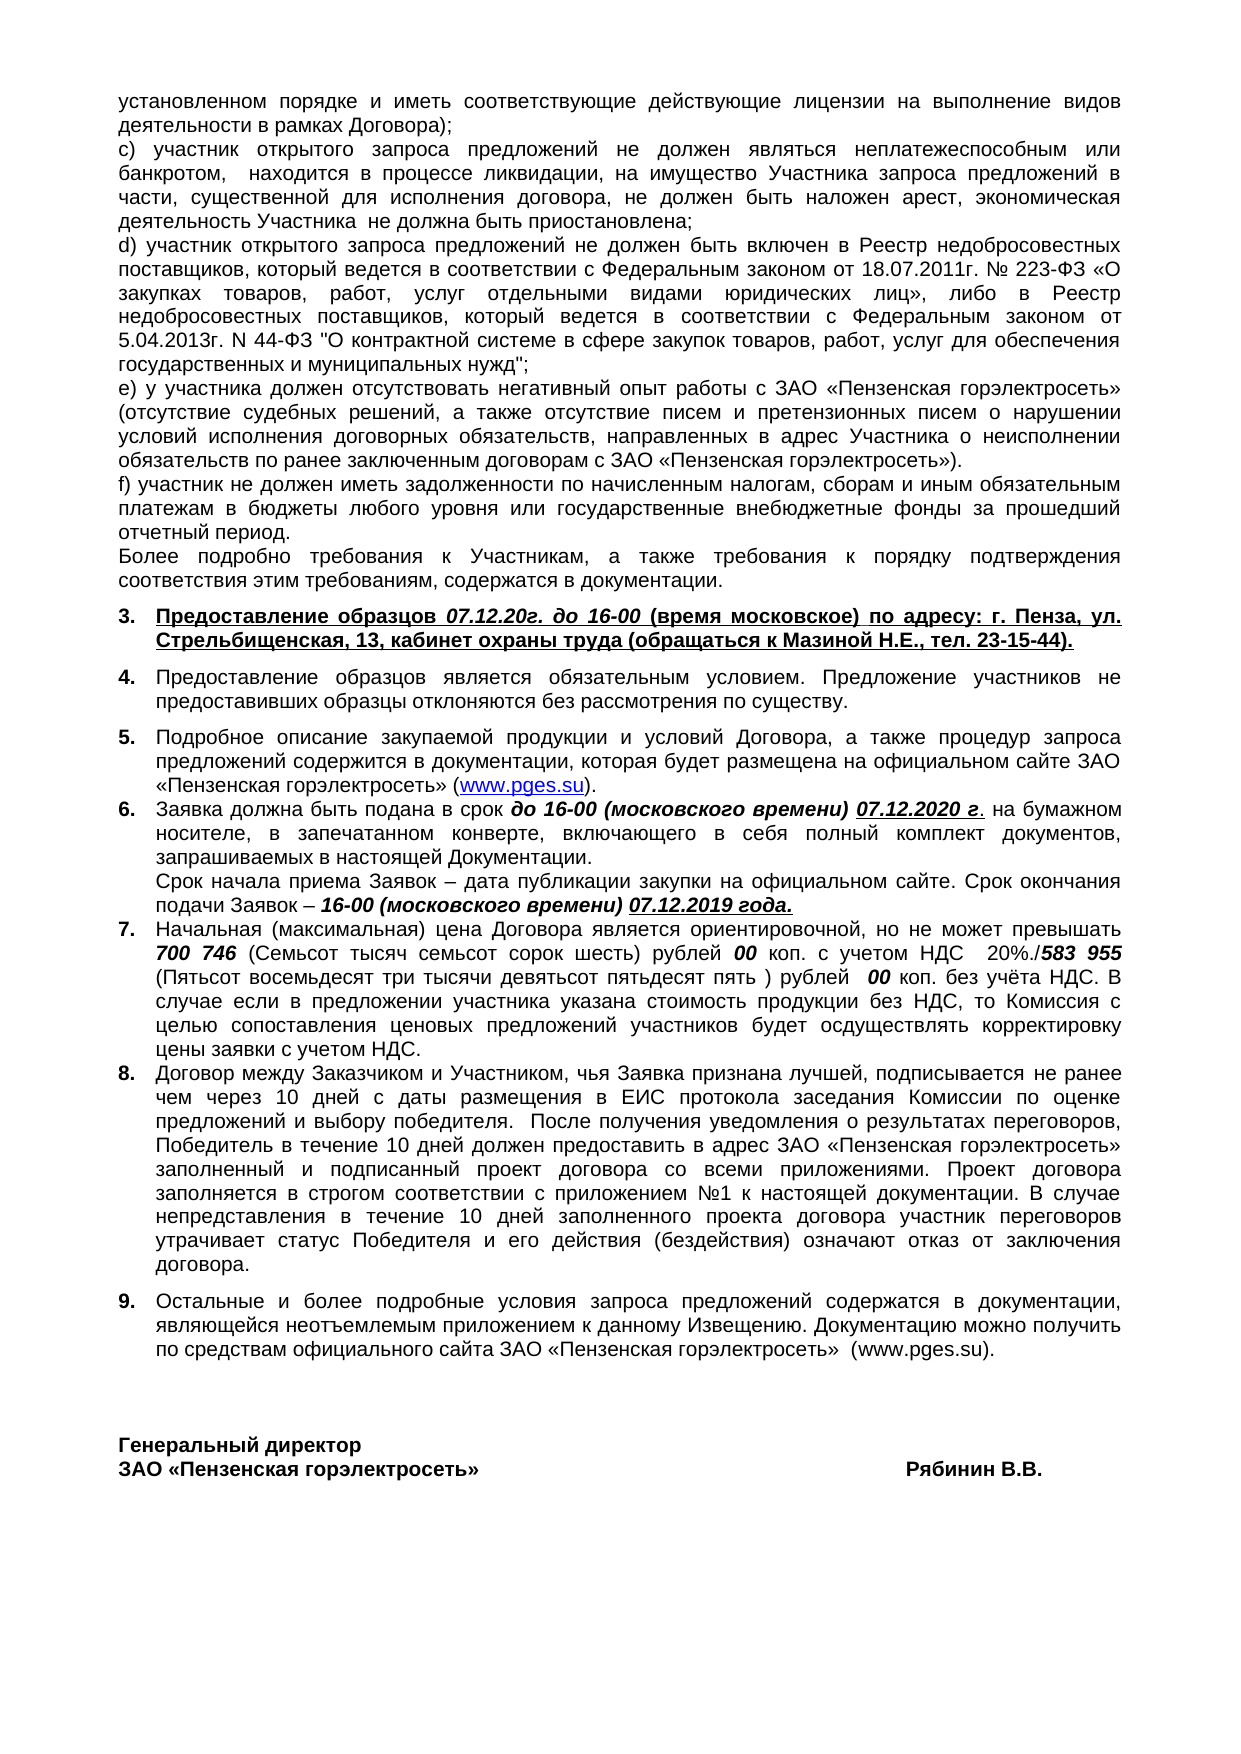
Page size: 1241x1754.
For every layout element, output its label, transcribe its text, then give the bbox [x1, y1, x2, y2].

list Предоставление образцов является обязательным условием. Предложение участников не предоставивших образцы отклоняются без рассмотрения по существу. [118, 665, 1122, 713]
text Генеральный директор [118, 1432, 1122, 1456]
list Более подробно требования к Участникам, а также требования к порядку подтверждения соответствия этим требованиям, содержатся в документации. [118, 544, 1122, 592]
text e) у участника должен отсутствовать негативный опыт работы с ЗАО «Пензенская горэлектросеть» (отсутствие судебных решений, а также отсутствие писем и претензионных писем о нарушении условий исполнения договорных обязательств, направленных в адрес Участника о неисполнении обязательств по ранее заключенным договорам с ЗАО «Пензенская горэлектросеть»). [118, 376, 1122, 472]
text Срок начала приема Заявок – дата публикации закупки на официальном сайте. Срок окончания подачи Заявок – 16-00 (московского времени) 07.12.2019 года. [155, 869, 1122, 917]
text f) участник не должен иметь задолженности по начисленным налогам, сборам и иным обязательным платежам в бюджеты любого уровня или государственные внебюджетные фонды за прошедший отчетный период. [118, 472, 1122, 544]
text ЗАО «Пензенская горэлектросеть» Рябинин В.В. [118, 1456, 1122, 1480]
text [118, 89, 1122, 137]
list Заявка должна быть подана в срок до 16-00 (московского времени) 07.12.2020 г. на бумажном носителе, в запечатанном конверте, включающего в себя полный комплект документов, запрашиваемых в настоящей Документации. [118, 797, 1122, 869]
list Подробное описание закупаемой продукции и условий Договора, а также процедур запроса предложений содержится в документации, которая будет размещена на официальном сайте ЗАО «Пензенская горэлектросеть» (www.pges.su). [118, 725, 1122, 797]
list Предоставление образцов 07.12.20г. до 16-00 (время московское) по адресу: г. Пенза, ул. Стрельбищенская, 13, кабинет охраны труда (обращаться к Мазиной Н.Е., тел. 23-15-44). [118, 604, 1122, 652]
list Договор между Заказчиком и Участником, чья Заявка признана лучшей, подписывается не ранее чем через 10 дней с даты размещения в ЕИС протокола заседания Комиссии по оценке предложений и выбору победителя. После получения уведомления о результатах переговоров, Победитель в течение 10 дней должен предоставить в адрес ЗАО «Пензенская горэлектросеть» заполненный и подписанный проект договора со всеми приложениями. Проект договора заполняется в строгом соответствии с приложением №1 к настоящей документации. В случае непредставления в течение 10 дней заполненного проекта договора участник переговоров утрачивает статус Победителя и его действия (бездействия) означают отказ от заключения договора. [118, 1061, 1122, 1276]
text c) участник открытого запроса предложений не должен являться неплатежеспособным или банкротом, находится в процессе ликвидации, на имущество Участника запроса предложений в части, существенной для исполнения договора, не должен быть наложен арест, экономическая деятельность Участника не должна быть приостановлена; [118, 137, 1122, 232]
list Остальные и более подробные условия запроса предложений содержатся в документации, являющейся неотъемлемым приложением к данному Извещению. Документацию можно получить по средствам официального сайта ЗАО «Пензенская горэлектросеть» (www.pges.su). [118, 1289, 1122, 1361]
list Начальная (максимальная) цена Договора является ориентировочной, но не может превышать 700 746 (Семьсот тысяч семьсот сорок шесть) рублей 00 коп. с учетом НДС 20%./583 955 (Пятьсот восемьдесят три тысячи девятьсот пятьдесят пять ) рублей 00 коп. без учёта НДС. В случае если в предложении участника указана стоимость продукции без НДС, то Комиссия с целью сопоставления ценовых предложений участников будет осдуществлять корректировку цены заявки с учетом НДС. [118, 917, 1122, 1061]
text d) участник открытого запроса предложений не должен быть включен в Реестр недобросовестных поставщиков, который ведется в соответствии с Федеральным законом от 18.07.2011г. № 223-ФЗ «О закупках товаров, работ, услуг отдельными видами юридических лиц», либо в Реестр недобросовестных поставщиков, который ведется в соответствии с Федеральным законом от 5.04.2013г. N 44-ФЗ "О контрактной системе в сфере закупок товаров, работ, услуг для обеспечения государственных и муниципальных нужд"; [118, 232, 1122, 376]
